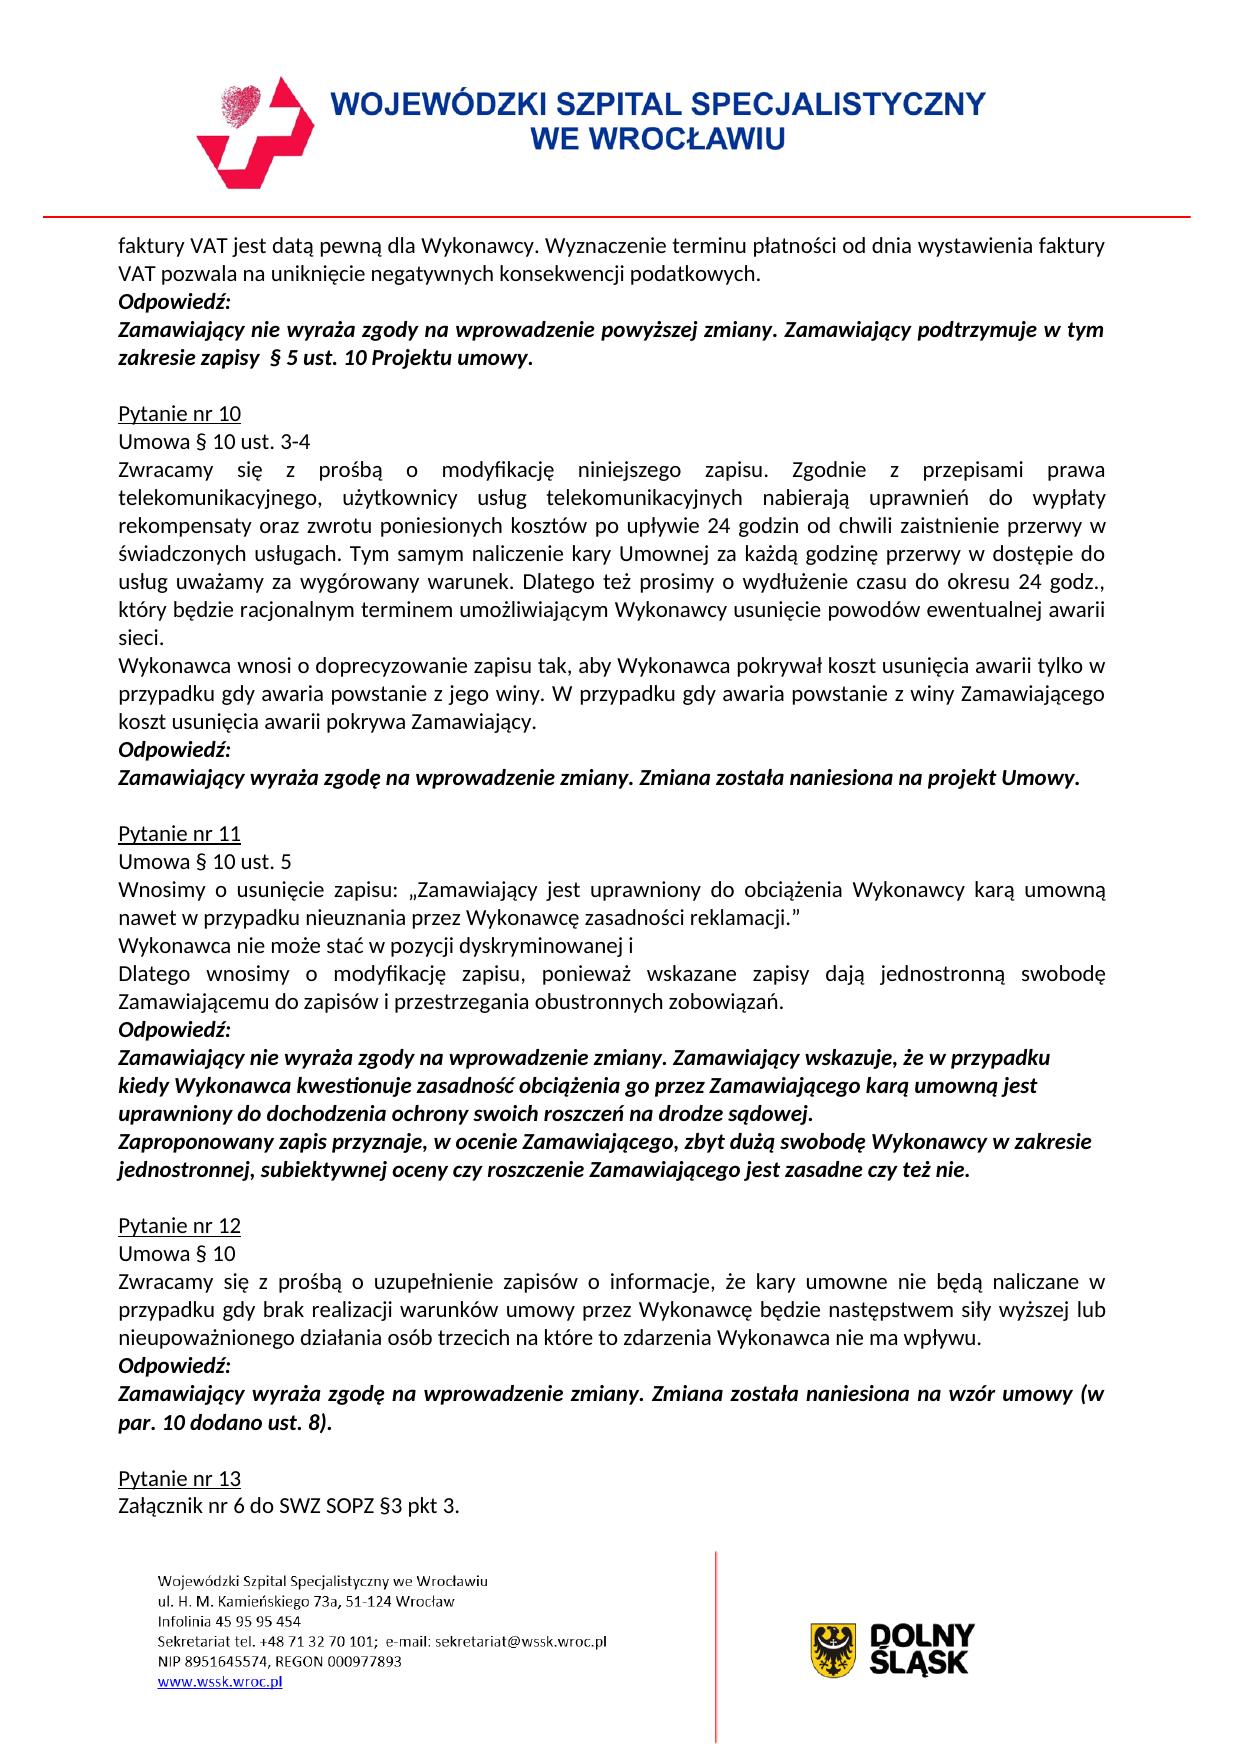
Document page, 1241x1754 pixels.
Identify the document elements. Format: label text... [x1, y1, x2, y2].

text Odpowiedź: [118, 287, 1107, 315]
text Umowa § 10 ust. 3-4 [118, 427, 1107, 455]
text Umowa § 10 [118, 1239, 1107, 1267]
text Zwracamy się z prośbą o uzupełnienie zapisów o informacje, że kary umowne nie będą naliczane w przypadku gdy brak realizacji warunków umowy przez Wykonawcę będzie następstwem siły wyższej lub nieupoważnionego działania osób trzecich na które to zdarzenia Wykonawca nie ma wpływu. [118, 1267, 1107, 1352]
text Dlatego wnosimy o modyfikację zapisu, ponieważ wskazane zapisy dają jednostronną swobodę Zamawiającemu do zapisów i przestrzegania obustronnych zobowiązań. [118, 959, 1107, 1015]
text Odpowiedź: [118, 735, 1107, 763]
text Zamawiający wyraża zgodę na wprowadzenie zmiany. Zmiana została naniesiona na projekt Umowy. [118, 763, 1107, 791]
text Zamawiający nie wyraża zgody na wprowadzenie zmiany. Zamawiający wskazuje, że w przypadku kiedy Wykonawca kwestionuje zasadność obciążenia go przez Zamawiającego karą umowną jest uprawniony do dochodzenia ochrony swoich roszczeń na drodze sądowej. [118, 1043, 1107, 1127]
text Odpowiedź: [118, 1352, 1107, 1379]
picture [118, 1549, 1083, 1747]
text Wykonawca nie może stać w pozycji dyskryminowanej i [118, 931, 1107, 959]
text Pytanie nr 12 [118, 1211, 1107, 1239]
text Pytanie nr 11 [118, 819, 1107, 847]
text Zamawiający wyraża zgodę na wprowadzenie zmiany. Zmiana została naniesiona na wzór umowy (w par. 10 dodano ust. 8). [118, 1379, 1107, 1436]
text Zamawiający nie wyraża zgody na wprowadzenie powyższej zmiany. Zamawiający podtrzymuje w tym zakresie zapisy § 5 ust. 10 Projektu umowy. [118, 315, 1107, 371]
text Odpowiedź: [118, 1015, 1107, 1043]
text Zwracamy się z prośbą o modyfikację niniejszego zapisu. Zgodnie z przepisami prawa telekomunikacyjnego, użytkownicy usług telekomunikacyjnych nabierają uprawnień do wypłaty rekompensaty oraz zwrotu poniesionych kosztów po upływie 24 godzin od chwili zaistnienie przerwy w świadczonych usługach. Tym samym naliczenie kary Umownej za każdą godzinę przerwy w dostępie do usług uważamy za wygórowany warunek. Dlatego też prosimy o wydłużenie czasu do okresu 24 godz., który będzie racjonalnym terminem umożliwiającym Wykonawcy usunięcie powodów ewentualnej awarii sieci. [118, 455, 1107, 651]
text Pytanie nr 10 [118, 399, 1107, 427]
text Pytanie nr 13 [118, 1464, 1107, 1492]
picture [18, 56, 1222, 231]
text Zaproponowany zapis przyznaje, w ocenie Zamawiającego, zbyt dużą swobodę Wykonawcy w zakresie jednostronnej, subiektywnej oceny czy roszczenie Zamawiającego jest zasadne czy też nie. [118, 1127, 1107, 1183]
text Załącznik nr 6 do SWZ SOPZ §3 pkt 3. [118, 1492, 1107, 1520]
text Wykonawca wnosi o doprecyzowanie zapisu tak, aby Wykonawca pokrywał koszt usunięcia awarii tylko w przypadku gdy awaria powstanie z jego winy. W przypadku gdy awaria powstanie z winy Zamawiającego koszt usunięcia awarii pokrywa Zamawiający. [118, 651, 1107, 735]
text Umowa § 10 ust. 5 [118, 847, 1107, 875]
text Wnosimy o usunięcie zapisu: „Zamawiający jest uprawniony do obciążenia Wykonawcy karą umowną nawet w przypadku nieuznania przez Wykonawcę zasadności reklamacji.” [118, 875, 1107, 931]
